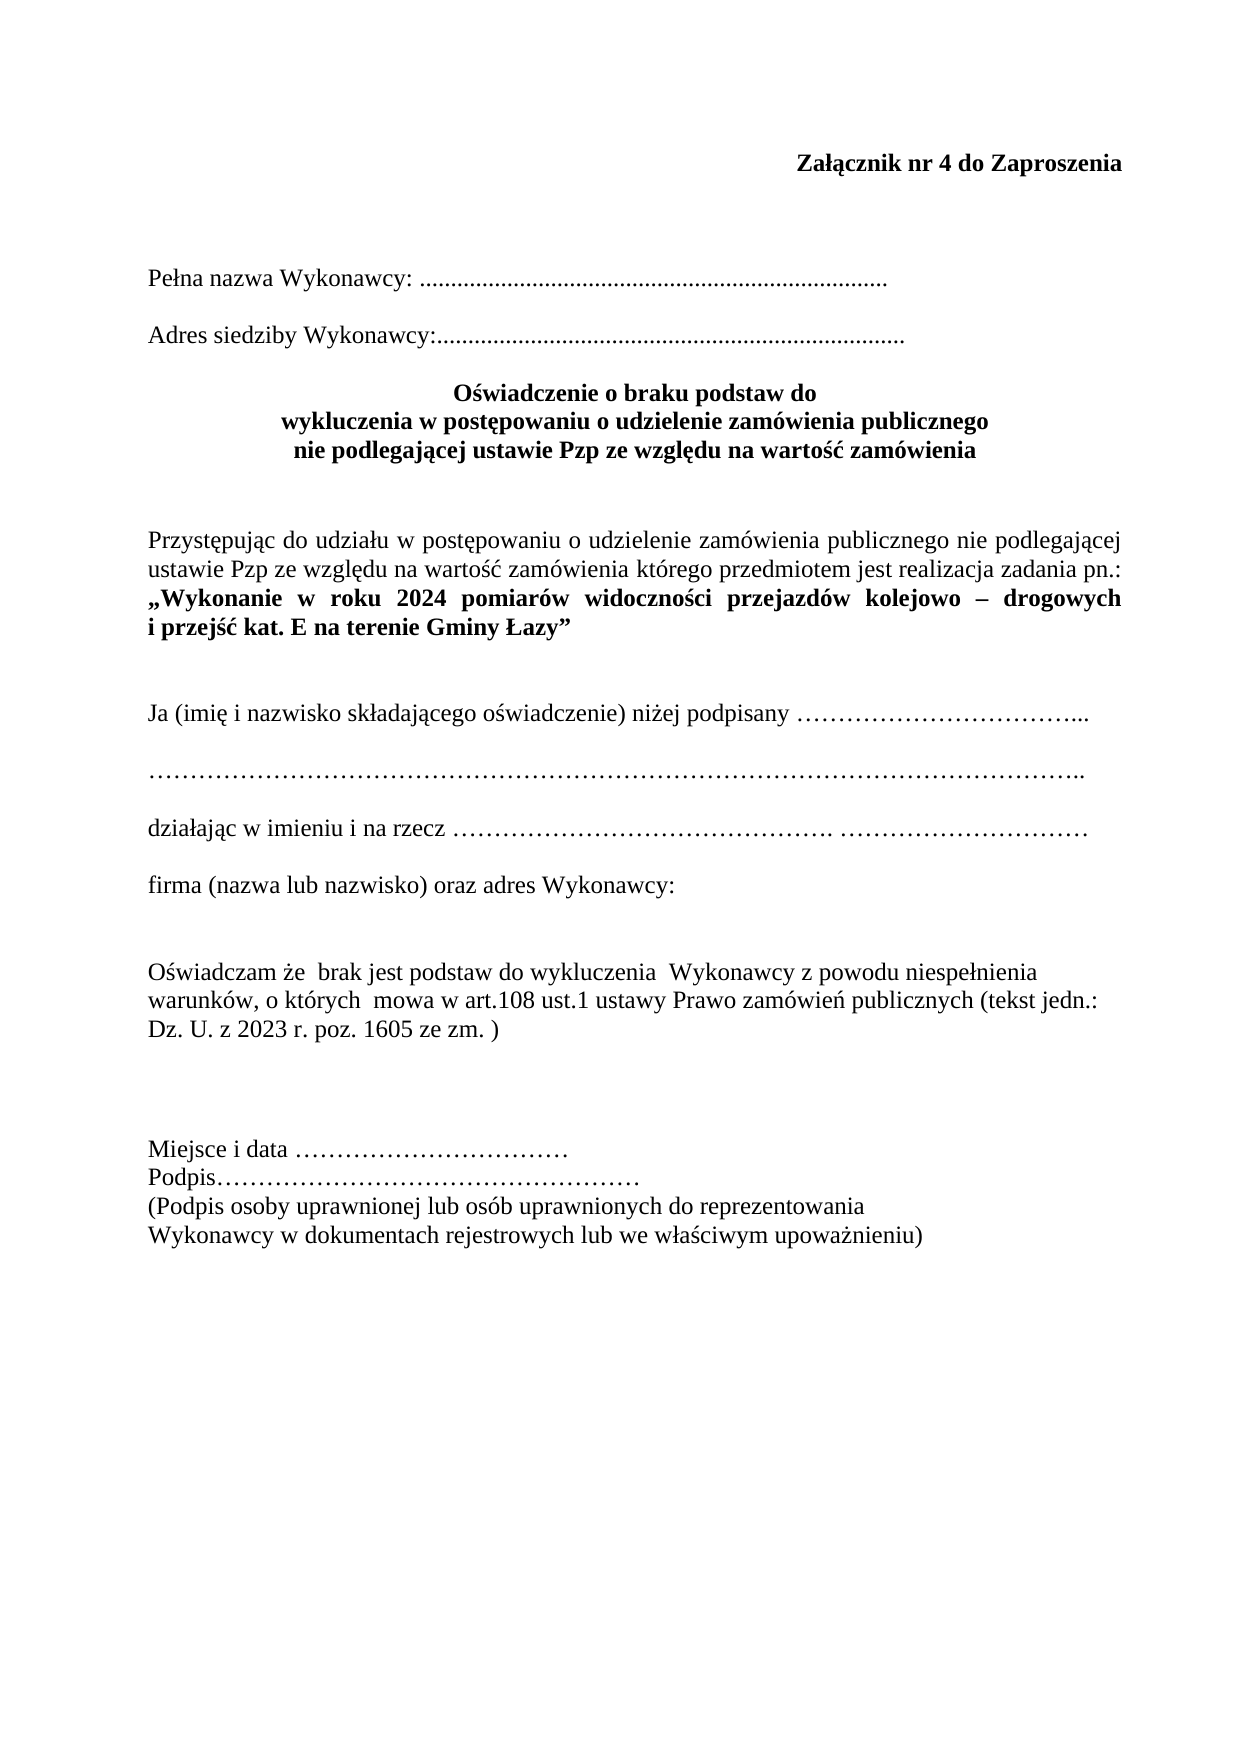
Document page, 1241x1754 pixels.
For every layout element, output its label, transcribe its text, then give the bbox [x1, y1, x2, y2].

text nie podlegającej ustawie Pzp ze względu na wartość zamówienia [148, 435, 1122, 464]
text Oświadczenie o braku podstaw do [148, 378, 1122, 406]
text Pełna nazwa Wykonawcy: ........................................................................... [148, 263, 1122, 291]
text firma (nazwa lub nazwisko) oraz adres Wykonawcy: [148, 871, 1122, 899]
text ………………………………………………………………………………………………….. [148, 756, 1122, 784]
text działając w imieniu i na rzecz ………………………………………. ………………………… [148, 813, 1122, 842]
text Miejsce i data …………………………… [148, 1134, 1122, 1162]
text Oświadczam że brak jest podstaw do wykluczenia Wykonawcy z powodu niespełnienia warunków, o których mowa w art.108 ust.1 ustawy Prawo zamówień publicznych (tekst jedn.: Dz. U. z 2023 r. poz. 1605 ze zm. ) [148, 957, 1122, 1043]
text Ja (imię i nazwisko składającego oświadczenie) niżej podpisany ……………………………... [148, 698, 1122, 727]
text Przystępując do udziału w postępowaniu o udzielenie zamówienia publicznego nie podlegającej ustawie Pzp ze względu na wartość zamówienia którego przedmiotem jest realizacja zadania pn.: „Wykonanie w roku 2024 pomiarów widoczności przejazdów kolejowo – drogowych i przejść kat. E na terenie Gminy Łazy” [148, 526, 1122, 641]
text Wykonawcy w dokumentach rejestrowych lub we właściwym upoważnieniu) [148, 1220, 1122, 1249]
text Załącznik nr 4 do Zaproszenia [148, 148, 1122, 176]
text wykluczenia w postępowaniu o udzielenie zamówienia publicznego [148, 406, 1122, 435]
text Adres siedziby Wykonawcy:........................................................................... [148, 320, 1122, 349]
text (Podpis osoby uprawnionej lub osób uprawnionych do reprezentowania [148, 1191, 1122, 1220]
text Podpis…………………………………………… [148, 1162, 1122, 1191]
